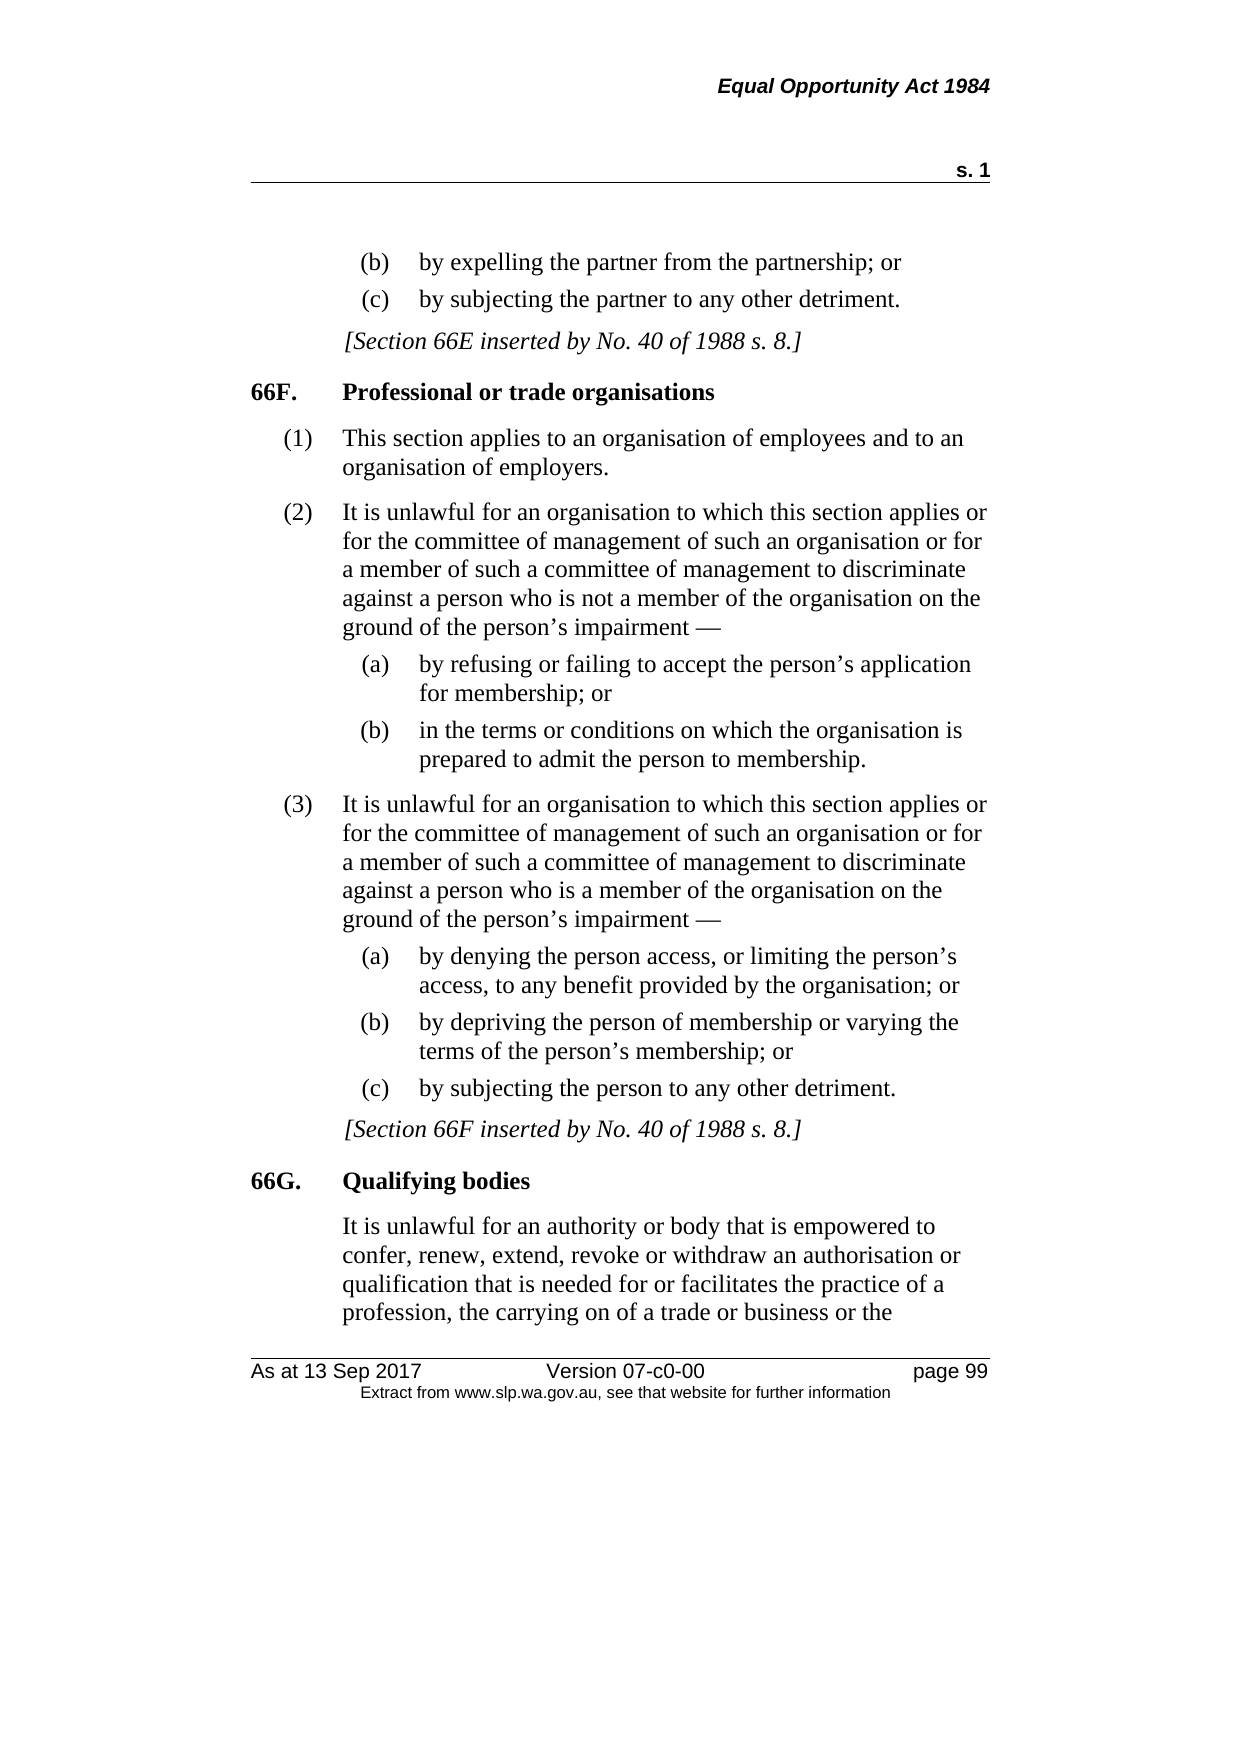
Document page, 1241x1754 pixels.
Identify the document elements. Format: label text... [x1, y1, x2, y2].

text (1) This section applies to an organisation of employees and to an organisation of employers. [251, 423, 990, 480]
text (c) by subjecting the person to any other detriment. [251, 1073, 990, 1102]
text (b) in the terms or conditions on which the organisation is prepared to admit the person to membership. [251, 715, 990, 772]
text (a) by denying the person access, or limiting the person’s access, to any benefit provided by the organisation; or [251, 941, 990, 999]
text (2) It is unlawful for an organisation to which this section applies or for the committee of management of such an organisation or for a member of such a committee of management to discriminate against a person who is not a member of the organisation on the ground of the person’s impairment — [251, 497, 990, 641]
text (c) by subjecting the partner to any other detriment. [251, 284, 990, 313]
subtitle 66G. Qualifying bodies [251, 1166, 990, 1194]
text (b) by expelling the partner from the partnership; or [251, 247, 990, 276]
text (a) by refusing or failing to accept the person’s application for membership; or [251, 649, 990, 707]
text [Section 66E inserted by No. 40 of 1988 s. 8.] [251, 326, 990, 354]
subtitle 66F. Professional or trade organisations [251, 377, 990, 406]
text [251, 1211, 990, 1326]
text (3) It is unlawful for an organisation to which this section applies or for the committee of management of such an organisation or for a member of such a committee of management to discriminate against a person who is a member of the organisation on the ground of the person’s impairment — [251, 789, 990, 933]
text [Section 66F inserted by No. 40 of 1988 s. 8.] [251, 1114, 990, 1143]
text (b) by depriving the person of membership or varying the terms of the person’s membership; or [251, 1007, 990, 1064]
